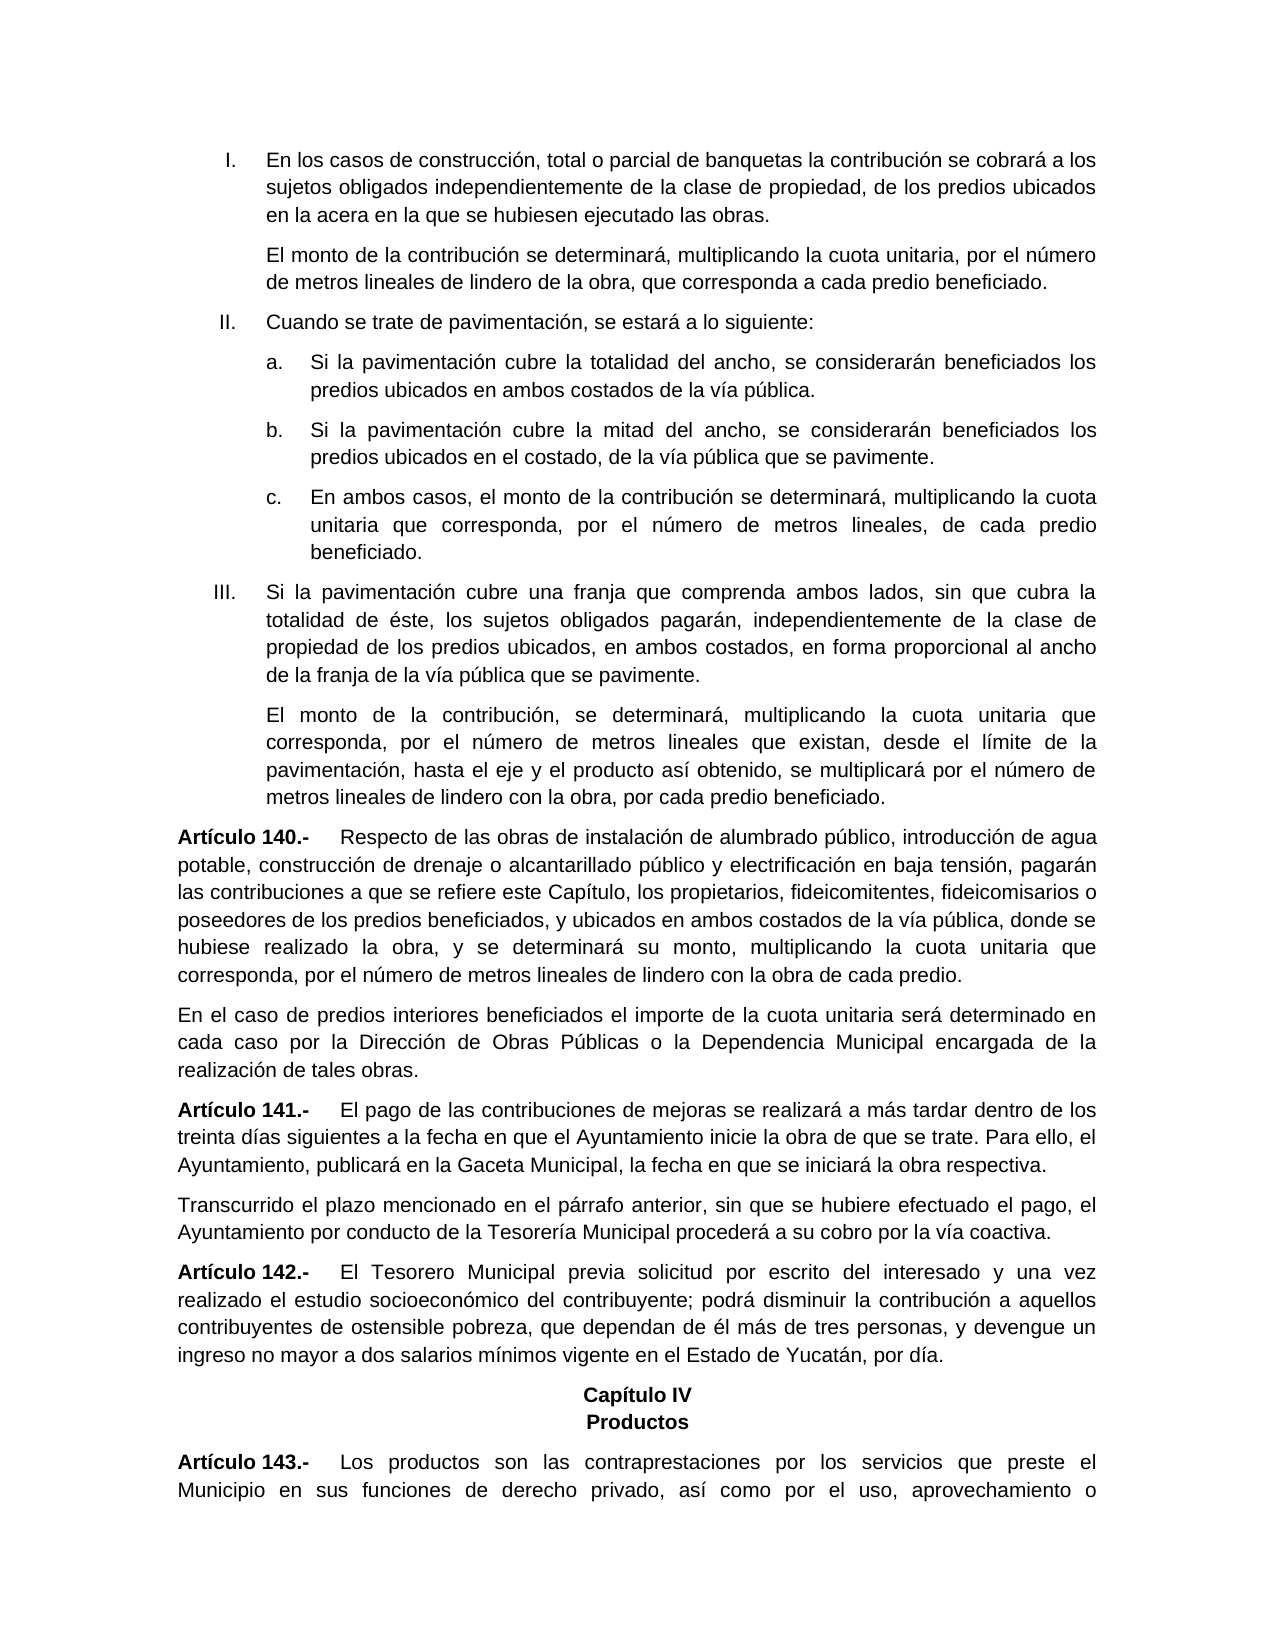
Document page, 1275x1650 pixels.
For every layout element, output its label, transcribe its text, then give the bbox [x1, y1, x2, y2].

text El monto de la contribución, se determinará, multiplicando la cuota unitaria que corresponda, por el número de metros lineales que existan, desde el límite de la pavimentación, hasta el eje y el producto así obtenido, se multiplicará por el número de metros lineales de lindero con la obra, por cada predio beneficiado. [266, 703, 1098, 809]
text En el caso de predios interiores beneficiados el importe de la cuota unitaria será determinado en cada caso por la Dirección de Obras Públicas o la Dependencia Municipal encargada de la realización de tales obras. [177, 1003, 1098, 1082]
list Si la pavimentación cubre la mitad del ancho, se considerarán beneficiados los predios ubicados en el costado, de la vía pública que se pavimente. [266, 418, 1098, 469]
text Productos [177, 1410, 1098, 1434]
list En ambos casos, el monto de la contribución se determinará, multiplicando la cuota unitaria que corresponda, por el número de metros lineales, de cada predio beneficiado. [266, 485, 1098, 564]
text Transcurrido el plazo mencionado en el párrafo anterior, sin que se hubiere efectuado el pago, el Ayuntamiento por conducto de la Tesorería Municipal procederá a su cobro por la vía coactiva. [177, 1193, 1098, 1244]
list El pago de las contribuciones de mejoras se realizará a más tardar dentro de los treinta días siguientes a la fecha en que el Ayuntamiento inicie la obra de que se trate. Para ello, el Ayuntamiento, publicará en la Gaceta Municipal, la fecha en que se iniciará la obra respectiva. [177, 1098, 1098, 1177]
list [177, 1450, 1098, 1502]
list En los casos de construcción, total o parcial de banquetas la contribución se cobrará a los sujetos obligados independientemente de la clase de propiedad, de los predios ubicados en la acera en la que se hubiesen ejecutado las obras. [236, 148, 1098, 227]
list Si la pavimentación cubre la totalidad del ancho, se considerarán beneficiados los predios ubicados en ambos costados de la vía pública. [266, 350, 1098, 402]
list Si la pavimentación cubre una franja que comprenda ambos lados, sin que cubra la totalidad de éste, los sujetos obligados pagarán, independientemente de la clase de propiedad de los predios ubicados, en ambos costados, en forma proporcional al ancho de la franja de la vía pública que se pavimente. [236, 580, 1098, 687]
list El Tesorero Municipal previa solicitud por escrito del interesado y una vez realizado el estudio socioeconómico del contribuyente; podrá disminuir la contribución a aquellos contribuyentes de ostensible pobreza, que dependan de él más de tres personas, y devengue un ingreso no mayor a dos salarios mínimos vigente en el Estado de Yucatán, por día. [177, 1260, 1098, 1367]
text El monto de la contribución se determinará, multiplicando la cuota unitaria, por el número de metros lineales de lindero de la obra, que corresponda a cada predio beneficiado. [266, 243, 1098, 294]
text Capítulo IV [177, 1383, 1098, 1407]
list Respecto de las obras de instalación de alumbrado público, introducción de agua potable, construcción de drenaje o alcantarillado público y electrificación en baja tensión, pagarán las contribuciones a que se refiere este Capítulo, los propietarios, fideicomitentes, fideicomisarios o poseedores de los predios beneficiados, y ubicados en ambos costados de la vía pública, donde se hubiese realizado la obra, y se determinará su monto, multiplicando la cuota unitaria que corresponda, por el número de metros lineales de lindero con la obra de cada predio. [177, 825, 1098, 987]
list Cuando se trate de pavimentación, se estará a lo siguiente: [236, 310, 1098, 334]
